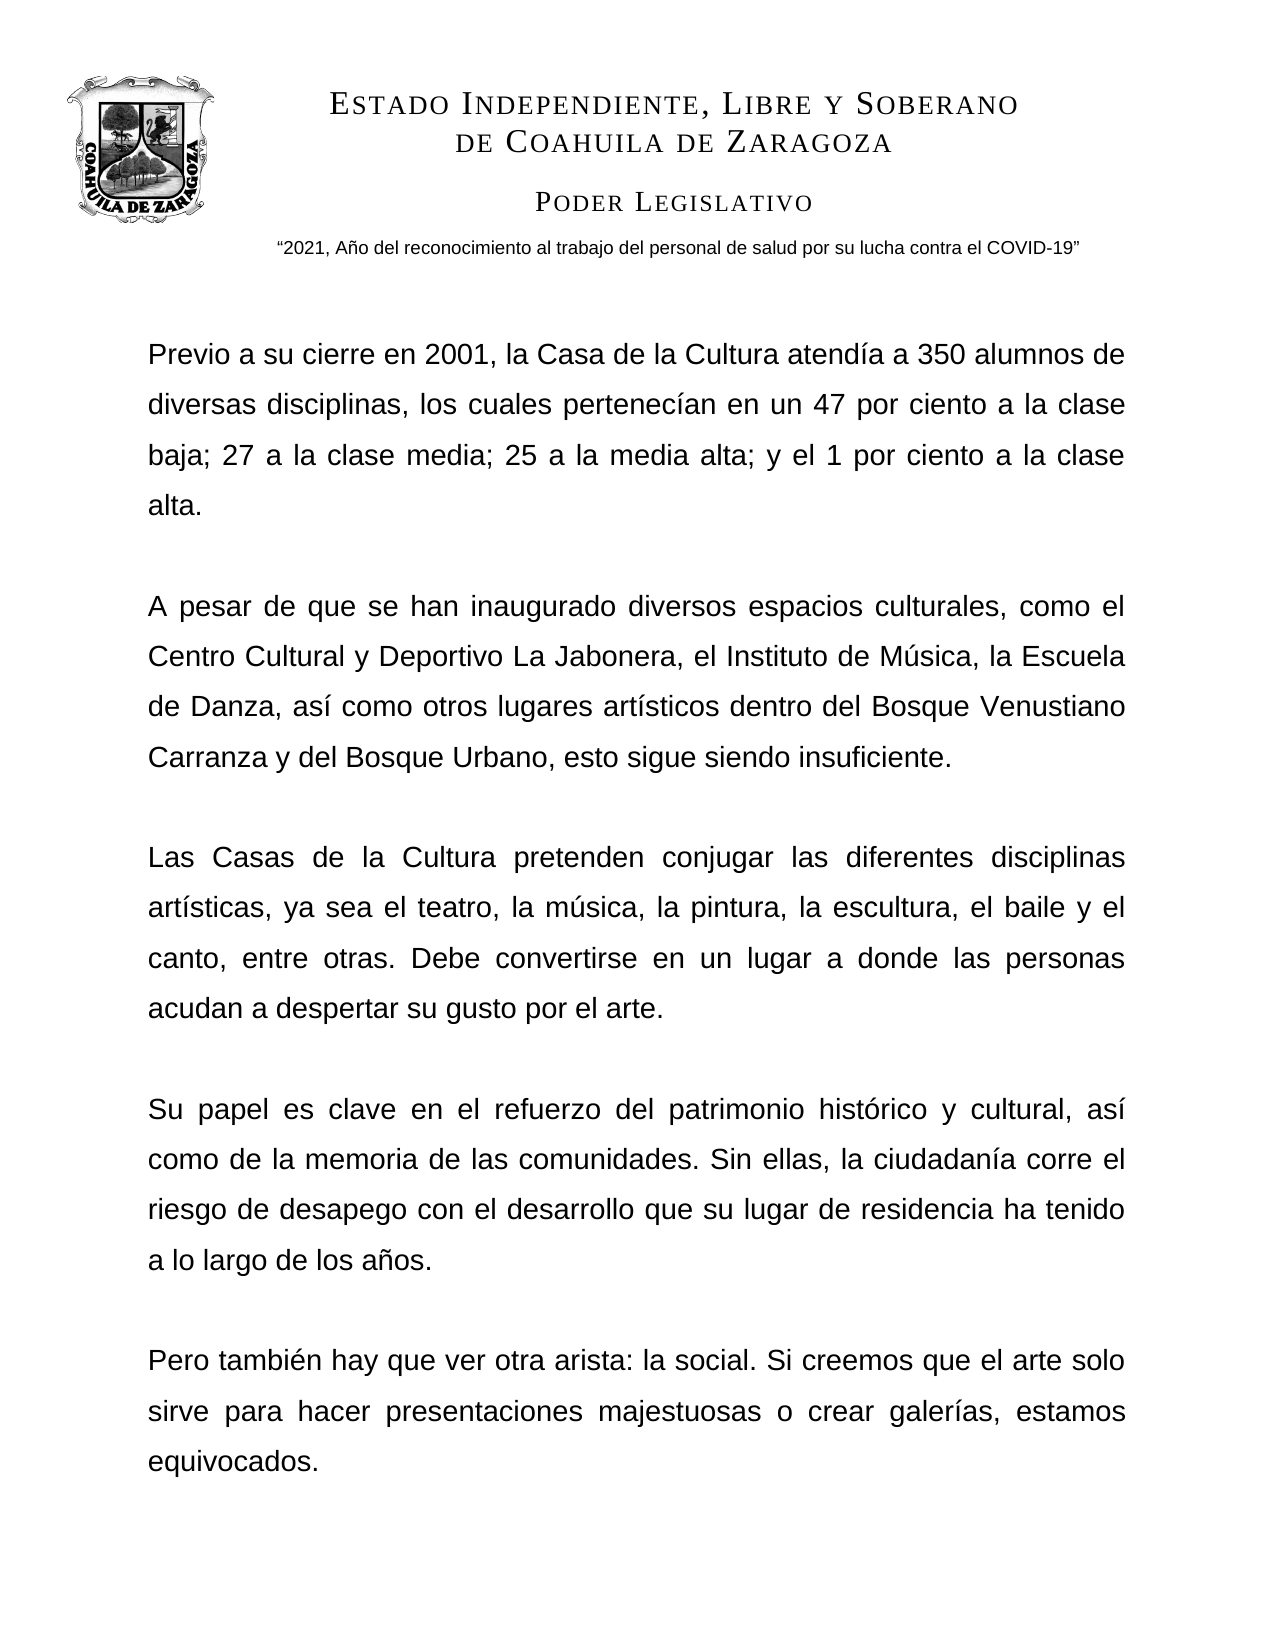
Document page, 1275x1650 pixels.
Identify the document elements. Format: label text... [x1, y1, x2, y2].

text Previo a su cierre en 2001, la Casa de la Cultura atendía a 350 alumnos de diversas disciplinas, los cuales pertenecían en un 47 por ciento a la clase baja; 27 a la clase media; 25 a la media alta; y el 1 por ciento a la clase alta. [148, 337, 1127, 522]
text Pero también hay que ver otra arista: la social. Si creemos que el arte solo sirve para hacer presentaciones majestuosas o crear galerías, estamos equivocados. [148, 1343, 1127, 1477]
picture [66, 76, 215, 223]
text A pesar de que se han inaugurado diversos espacios culturales, como el Centro Cultural y Deportivo La Jabonera, el Instituto de Música, la Escuela de Danza, así como otros lugares artísticos dentro del Bosque Venustiano Carranza y del Bosque Urbano, esto sigue siendo insuficiente. [148, 589, 1127, 773]
text Su papel es clave en el refuerzo del patrimonio histórico y cultural, así como de la memoria de las comunidades. Sin ellas, la ciudadanía corre el riesgo de desapego con el desarrollo que su lugar de residencia ha tenido a lo largo de los años. [148, 1092, 1127, 1276]
text Las Casas de la Cultura pretenden conjugar las diferentes disciplinas artísticas, ya sea el teatro, la música, la pintura, la escultura, el baile y el canto, entre otras. Debe convertirse en un lugar a donde las personas acudan a despertar su gusto por el arte. [148, 840, 1127, 1025]
